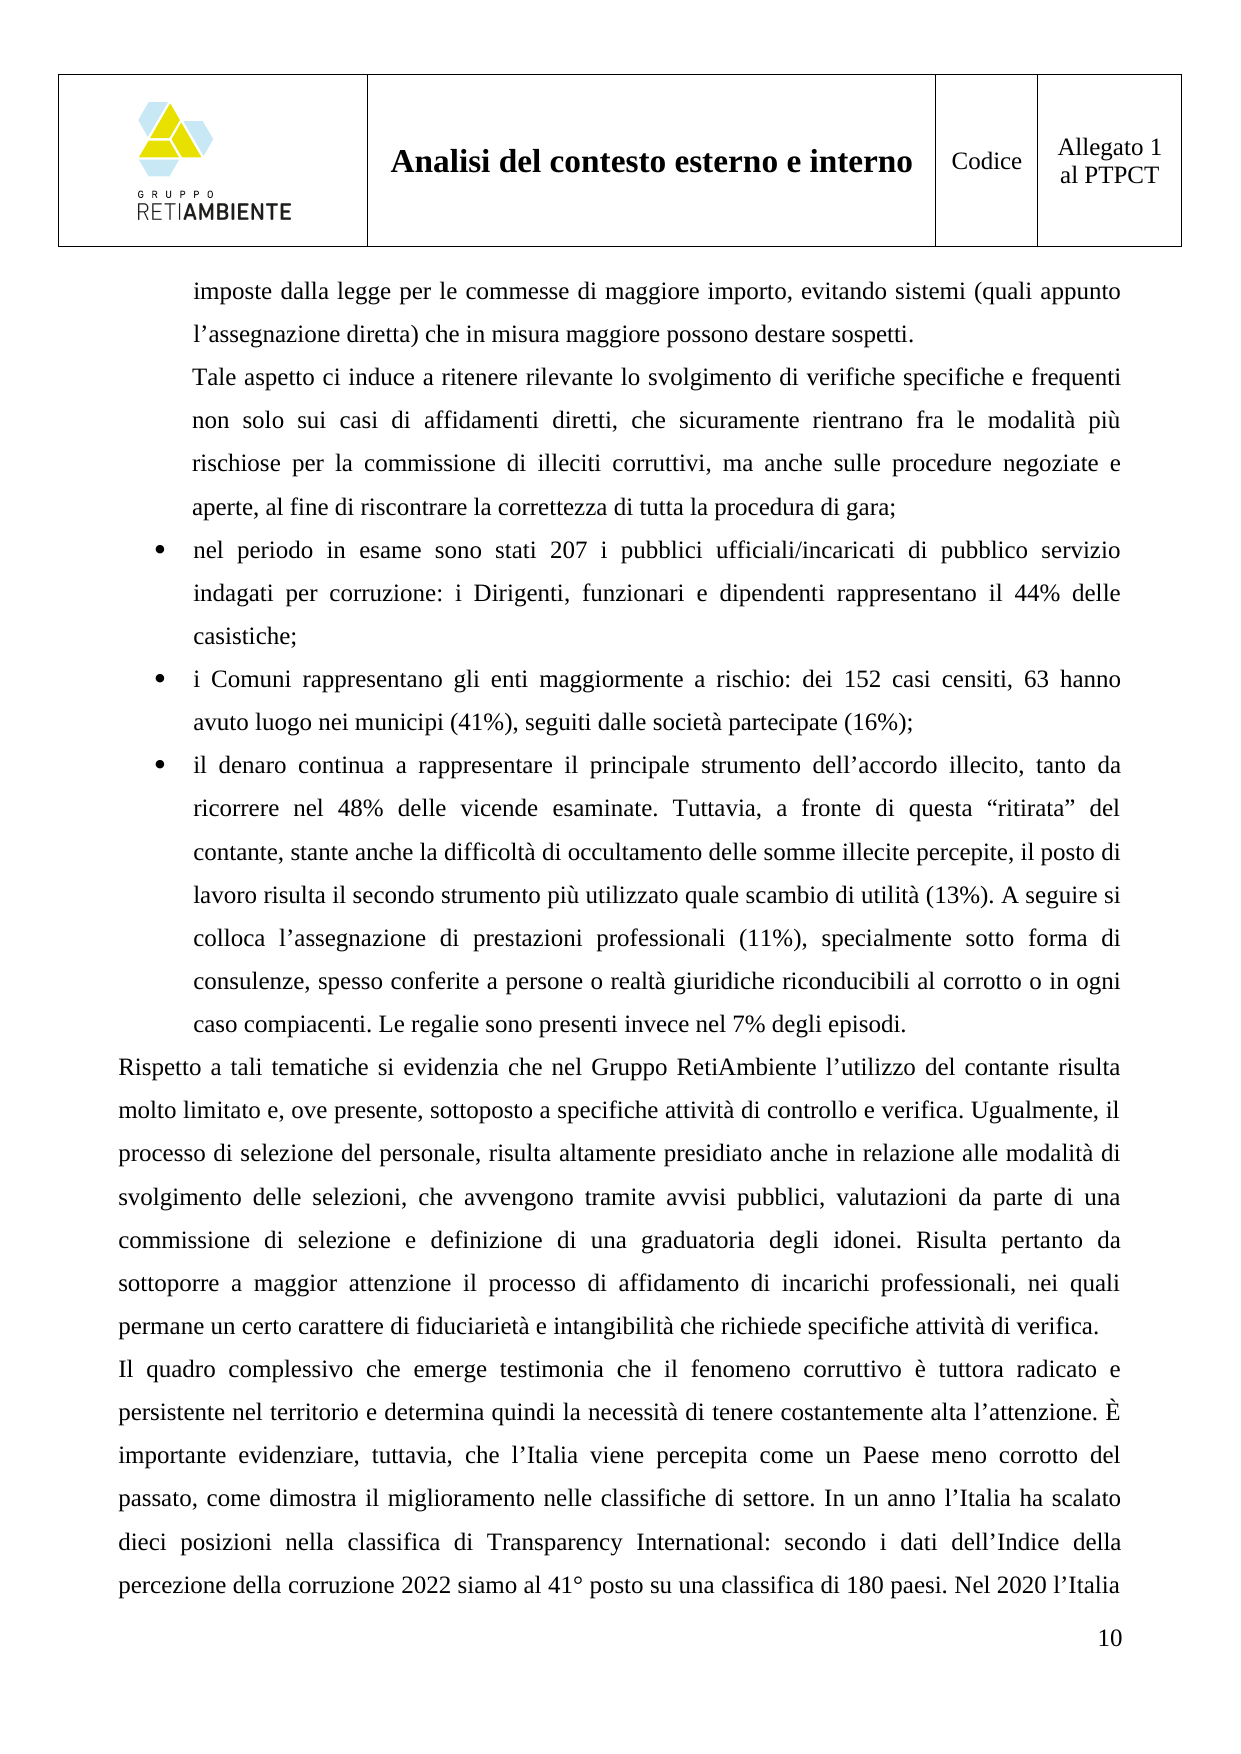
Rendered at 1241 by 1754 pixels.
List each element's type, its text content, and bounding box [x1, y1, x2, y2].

text Tale aspetto ci induce a ritenere rilevante lo svolgimento di verifiche specifiche e frequenti non solo sui casi di affidamenti diretti, che sicuramente rientrano fra le modalità più rischiose per la commissione di illeciti corruttivi, ma anche sulle procedure negoziate e aperte, al fine di riscontrare la correttezza di tutta la procedura di gara; [192, 362, 1122, 520]
text Rispetto a tali tematiche si evidenzia che nel Gruppo RetiAmbiente l’utilizzo del contante risulta molto limitato e, ove presente, sottoposto a specifiche attività di controllo e verifica. Ugualmente, il processo di selezione del personale, risulta altamente presidiato anche in relazione alle modalità di svolgimento delle selezioni, che avvengono tramite avvisi pubblici, valutazioni da parte di una commissione di selezione e definizione di una graduatoria degli idonei. Risulta pertanto da sottoporre a maggior attenzione il processo di affidamento di incarichi professionali, nei quali permane un certo carattere di fiduciarietà e intangibilità che richiede specifiche attività di verifica. [118, 1052, 1122, 1340]
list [156, 276, 1122, 348]
list i Comuni rappresentano gli enti maggiormente a rischio: dei 152 casi censiti, 63 hanno avuto luogo nei municipi (41%), seguiti dalle società partecipate (16%); [156, 664, 1122, 736]
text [118, 1354, 1122, 1598]
list il denaro continua a rappresentare il principale strumento dell’accordo illecito, tanto da ricorrere nel 48% delle vicende esaminate. Tuttavia, a fronte di questa “ritirata” del contante, stante anche la difficoltà di occultamento delle somme illecite percepite, il posto di lavoro risulta il secondo strumento più utilizzato quale scambio di utilità (13%). A seguire si colloca l’assegnazione di prestazioni professionali (11%), specialmente sotto forma di consulenze, spesso conferite a persone o realtà giuridiche riconducibili al corrotto o in ogni caso compiacenti. Le regalie sono presenti invece nel 7% degli episodi. [156, 750, 1122, 1038]
list nel periodo in esame sono stati 207 i pubblici ufficiali/incaricati di pubblico servizio indagati per corruzione: i Dirigenti, funzionari e dipendenti rappresentano il 44% delle casistiche; [156, 535, 1122, 650]
